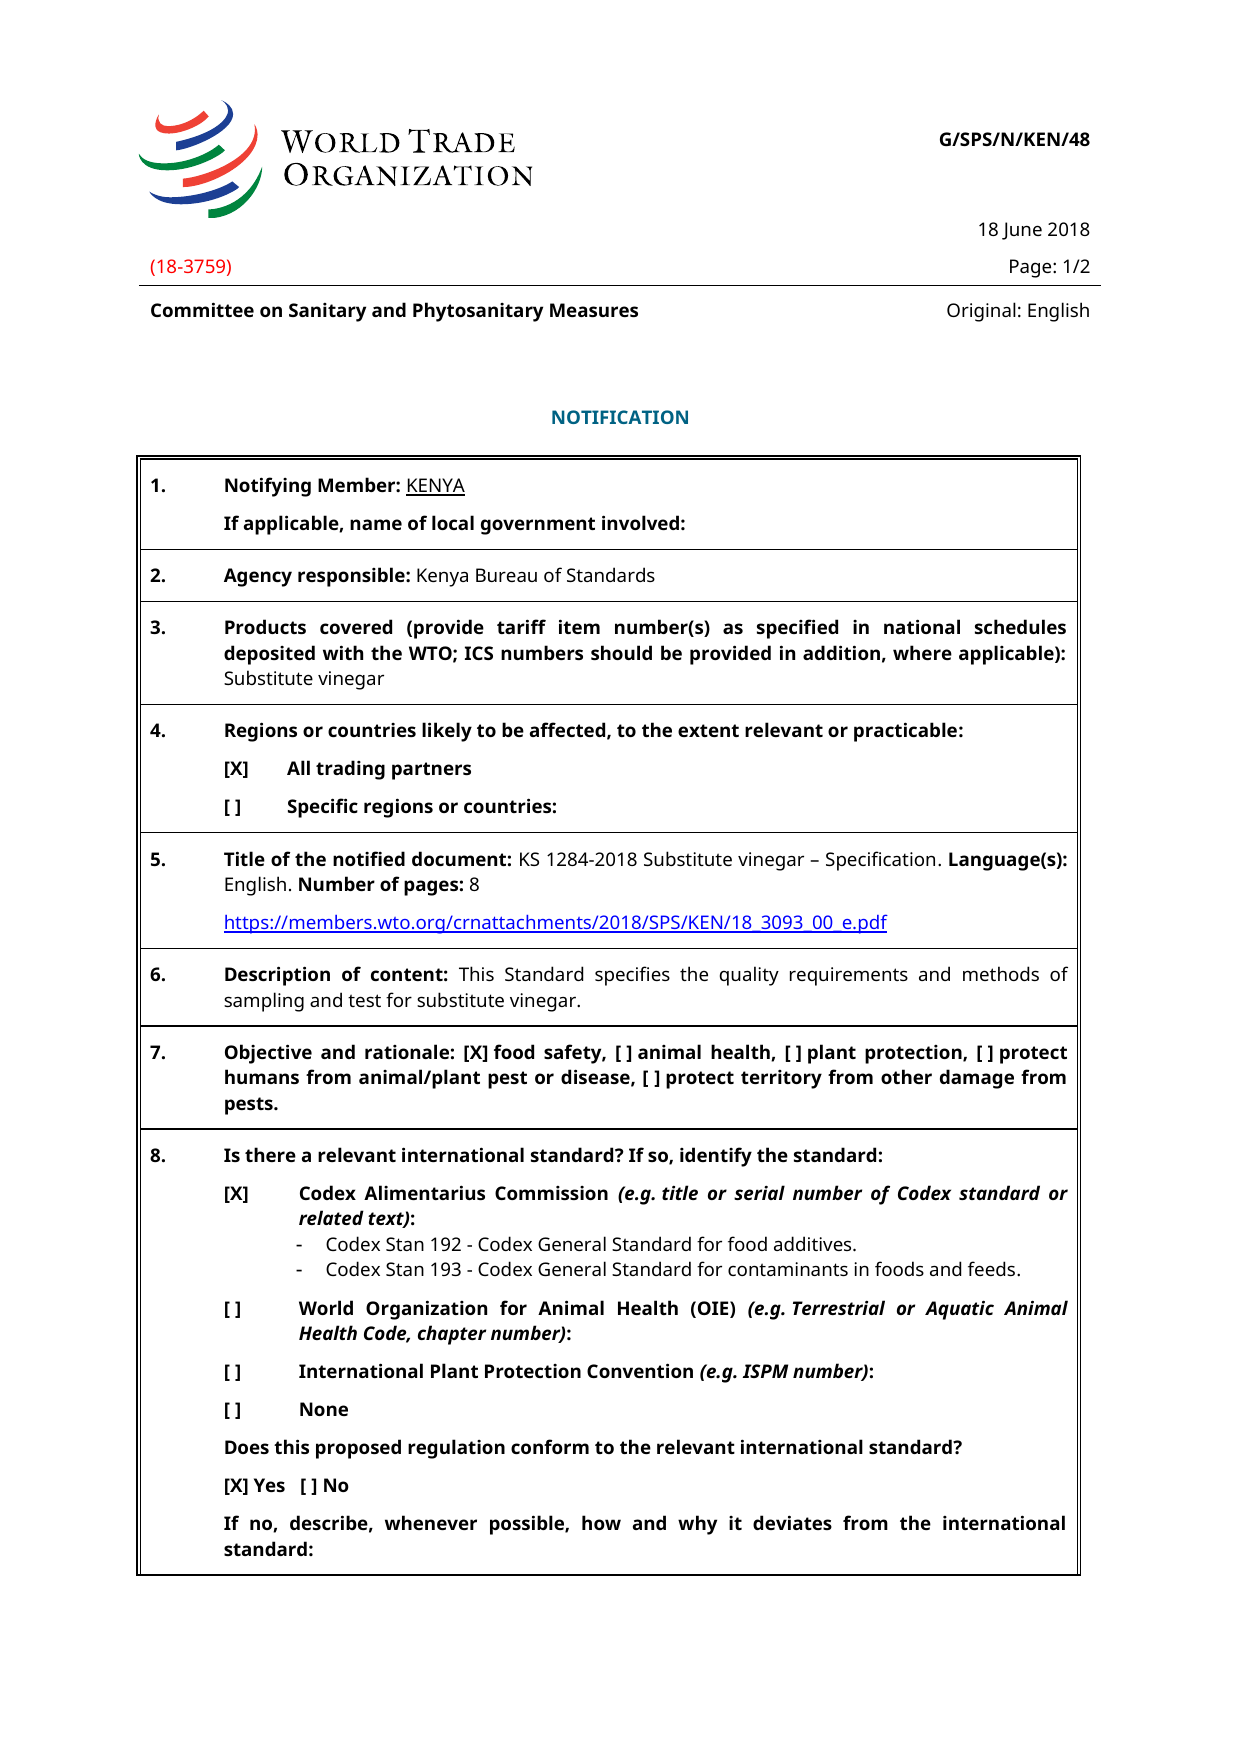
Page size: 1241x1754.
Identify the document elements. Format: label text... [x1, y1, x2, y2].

table_cell Description of content: This Standard specifies the quality requirements and methods of sampling and test for substitute vinegar. [212, 949, 1077, 1025]
table_cell Objective and rationale: [X] food safety, [ ] animal health, [ ] plant protection, [ ] protect humans from animal/plant pest or disease, [ ] protect territory from other damage from pests. [212, 1027, 1077, 1128]
table_cell Title of the notified document: KS 1284-2018 Substitute vinegar – Specification. Language(s): English. Number of pages: 8 https://members.wto.org/crnattachments/2018/SPS/KEN/18_3093_00_e.pdf [212, 833, 1077, 947]
table_cell Agency responsible: Kenya Bureau of Standards [212, 550, 1077, 601]
table_cell Regions or countries likely to be affected, to the extent relevant or practicable: [X] All trading partners [ ] Specific regions or countries: [212, 705, 1077, 832]
table_cell 4. [141, 705, 212, 832]
table_header Notifying Member: Kenya If applicable, name of local government involved: [212, 460, 1077, 548]
table_cell 7. [141, 1027, 212, 1128]
table_header 1. [141, 460, 212, 548]
table_cell 2. [141, 550, 212, 601]
table_cell Products covered (provide tariff item number(s) as specified in national schedules deposited with the WTO; ICS numbers should be provided in addition, where applicable): Substitute vinegar [212, 602, 1077, 704]
table_cell 5. [141, 833, 212, 947]
table_cell 8. [141, 1130, 212, 1574]
table_cell 3. [141, 602, 212, 704]
table_cell 6. [141, 949, 212, 1025]
table_cell Is there a relevant international standard? If so, identify the standard: [X] Codex Alimentarius Commission (e.g. title or serial number of Codex standard or related text): Codex Stan 192 - Codex General Standard for food additives. Codex Stan 193 - Codex General Standard for contaminants in foods and feeds. [ ] World Organization for Animal Health (OIE) (e.g. Terrestrial or Aquatic Animal Health Code, chapter number): [ ] International Plant Protection Convention (e.g. ISPM number): [ ] None Does this proposed regulation conform to the relevant international standard? [X] Yes [ ] No If no, describe, whenever possible, how and why it deviates from the international standard: [212, 1130, 1077, 1574]
title NOTIFICATION [150, 405, 1090, 430]
